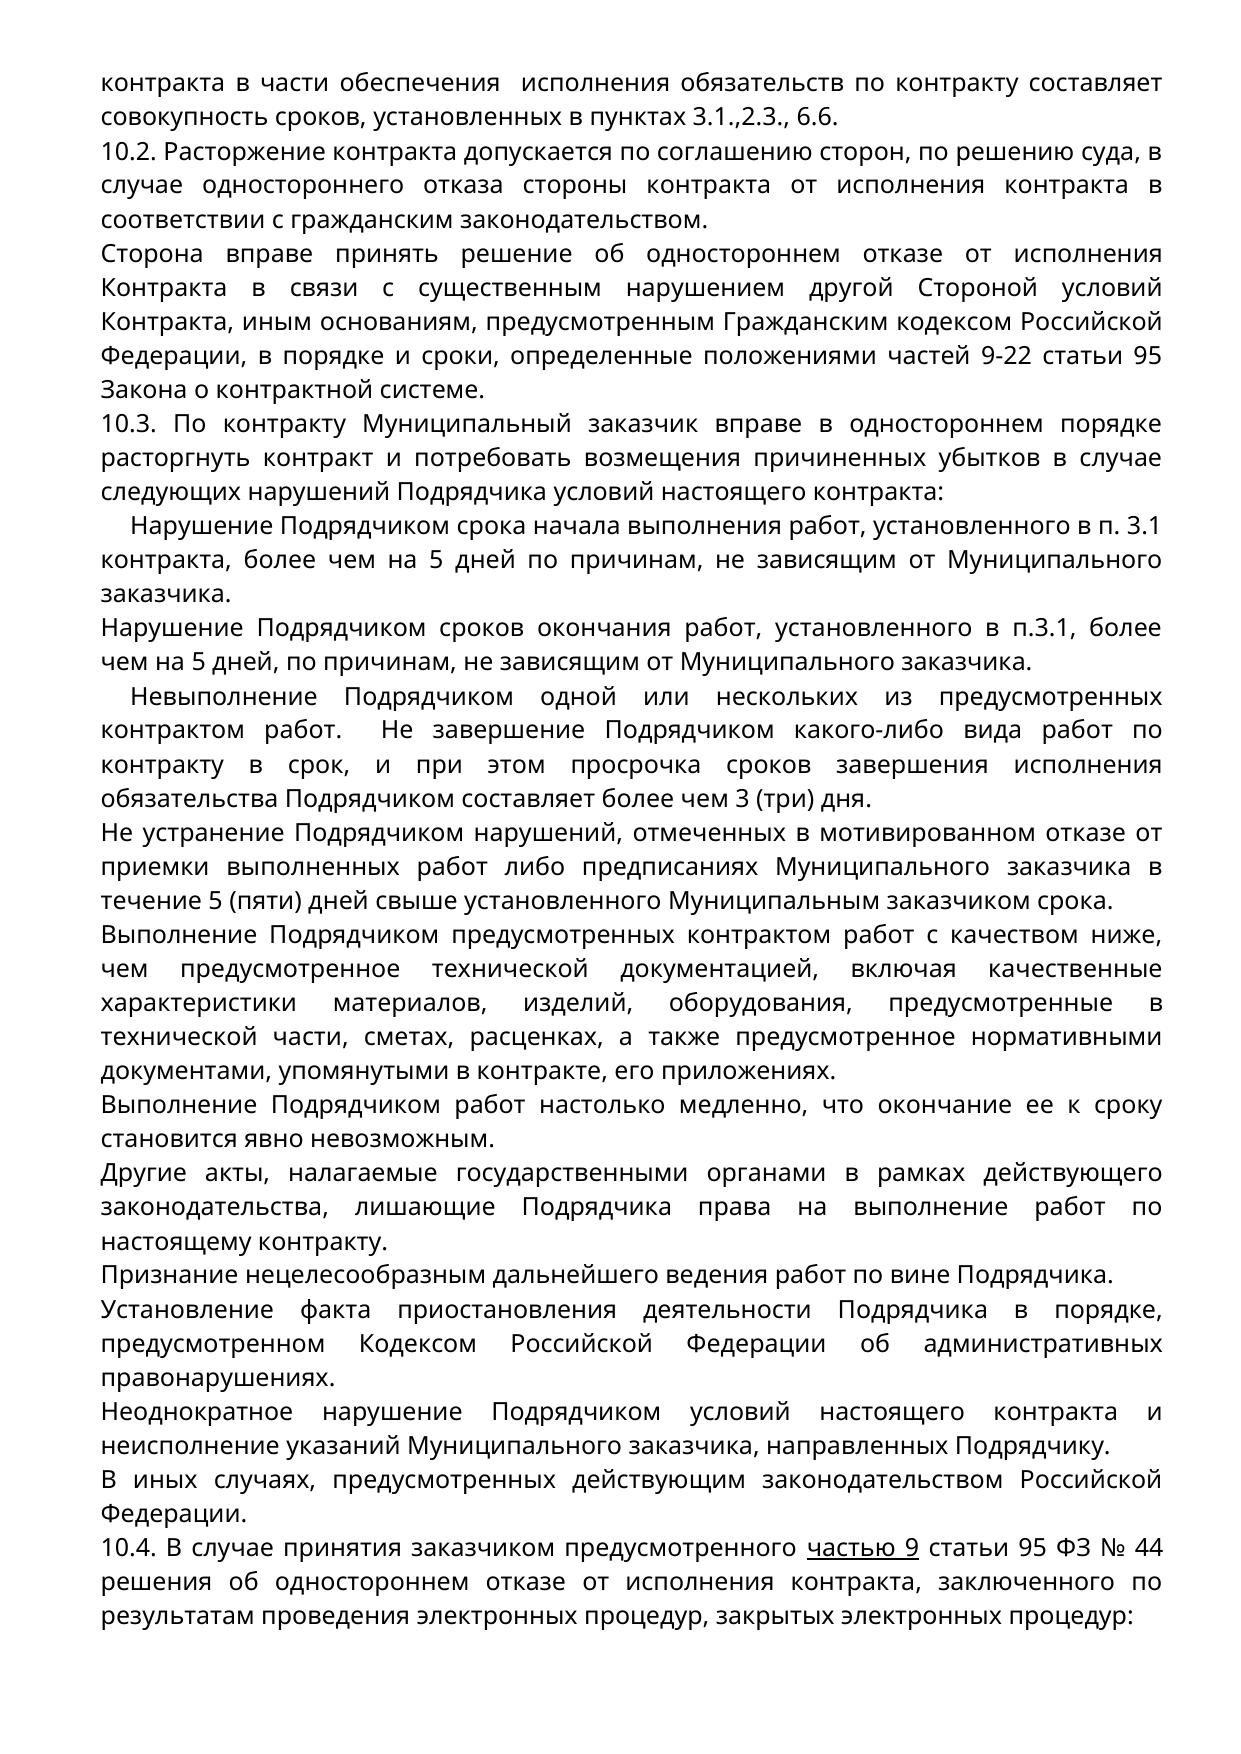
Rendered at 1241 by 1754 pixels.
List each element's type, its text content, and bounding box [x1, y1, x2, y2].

list Сторона вправе принять решение об одностороннем отказе от исполнения Контракта в связи с существенным нарушением другой Стороной условий Контракта, иным основаниям, предусмотренным Гражданским кодексом Российской Федерации, в порядке и сроки, определенные положениями частей 9-22 статьи 95 Закона о контрактной системе. [100, 235, 1163, 406]
list 10.2. Расторжение контракта допускается по соглашению сторон, по решению суда, в случае одностороннего отказа стороны контракта от исполнения контракта в соответствии с гражданским законодательством. [100, 133, 1163, 235]
list Выполнение Подрядчиком работ настолько медленно, что окончание ее к сроку становится явно невозможным. [100, 1087, 1163, 1155]
list 10.3. По контракту Муниципальный заказчик вправе в одностороннем порядке расторгнуть контракт и потребовать возмещения причиненных убытков в случае следующих нарушений Подрядчика условий настоящего контракта: [100, 406, 1163, 508]
list Неоднократное нарушение Подрядчиком условий настоящего контракта и неисполнение указаний Муниципального заказчика, направленных Подрядчику. [100, 1393, 1163, 1462]
list Не устранение Подрядчиком нарушений, отмеченных в мотивированном отказе от приемки выполненных работ либо предписаниях Муниципального заказчика в течение 5 (пяти) дней свыше установленного Муниципальным заказчиком срока. [100, 814, 1163, 917]
list Нарушение Подрядчиком сроков окончания работ, установленного в п.3.1, более чем на 5 дней, по причинам, не зависящим от Муниципального заказчика. [100, 610, 1163, 678]
list В иных случаях, предусмотренных действующим законодательством Российской Федерации. [100, 1462, 1163, 1530]
list Нарушение Подрядчиком срока начала выполнения работ, установленного в п. 3.1 контракта, более чем на 5 дней по причинам, не зависящим от Муниципального заказчика. [100, 508, 1163, 610]
list Невыполнение Подрядчиком одной или нескольких из предусмотренных контрактом работ. Не завершение Подрядчиком какого-либо вида работ по контракту в срок, и при этом просрочка сроков завершения исполнения обязательства Подрядчиком составляет более чем 3 (три) дня. [100, 678, 1163, 814]
list Установление факта приостановления деятельности Подрядчика в порядке, предусмотренном Кодексом Российской Федерации об административных правонарушениях. [100, 1291, 1163, 1393]
list 10.4. В случае принятия заказчиком предусмотренного частью 9 статьи 95 ФЗ № 44 решения об одностороннем отказе от исполнения контракта, заключенного по результатам проведения электронных процедур, закрытых электронных процедур: [100, 1530, 1163, 1632]
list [100, 65, 1163, 133]
list Признание нецелесообразным дальнейшего ведения работ по вине Подрядчика. [100, 1257, 1163, 1291]
list Выполнение Подрядчиком предусмотренных контрактом работ с качеством ниже, чем предусмотренное технической документацией, включая качественные характеристики материалов, изделий, оборудования, предусмотренные в технической части, сметах, расценках, а также предусмотренное нормативными документами, упомянутыми в контракте, его приложениях. [100, 917, 1163, 1087]
list Другие акты, налагаемые государственными органами в рамках действующего законодательства, лишающие Подрядчика права на выполнение работ по настоящему контракту. [100, 1155, 1163, 1257]
